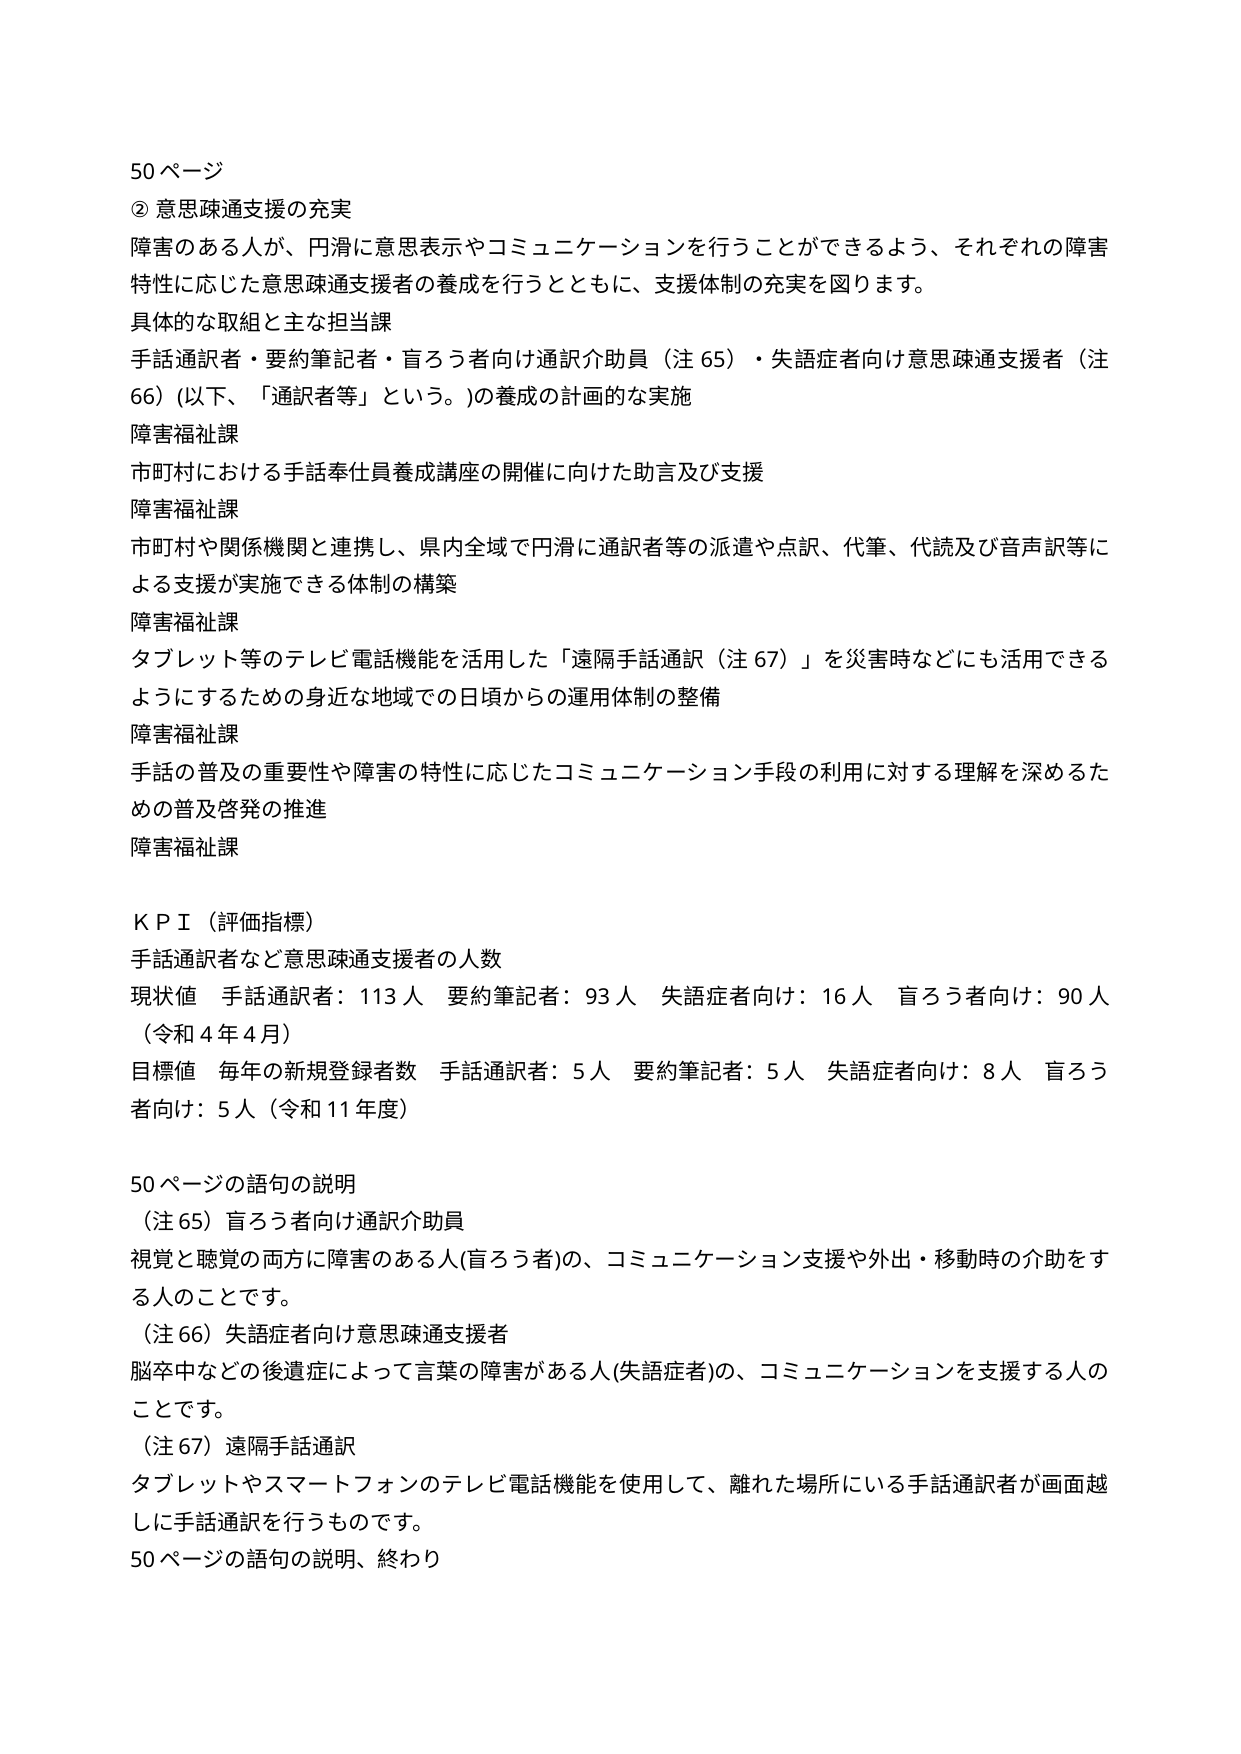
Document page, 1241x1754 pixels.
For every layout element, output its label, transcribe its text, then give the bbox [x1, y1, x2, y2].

text 市町村における手話奉仕員養成講座の開催に向けた助言及び支援 [130, 452, 1110, 489]
text 障害福祉課 [130, 827, 1110, 864]
text 50ページ [130, 152, 1110, 189]
text 手話通訳者・要約筆記者・盲ろう者向け通訳介助員（注65）・失語症者向け意思疎通支援者（注66）(以下、「通訳者等」という。)の養成の計画的な実施 [130, 339, 1110, 414]
text 視覚と聴覚の両方に障害のある人(盲ろう者)の、コミュニケーション支援や外出・移動時の介助をする人のことです。 [130, 1239, 1110, 1314]
text 障害福祉課 [130, 602, 1110, 639]
text 手話通訳者など意思疎通支援者の人数 [130, 939, 1110, 977]
text 50ページの語句の説明 [130, 1164, 1110, 1202]
text （注67）遠隔手話通訳 [130, 1427, 1110, 1464]
text 現状値 手話通訳者：113人 要約筆記者：93人 失語症者向け：16人 盲ろう者向け：90人（令和4年4月） [130, 977, 1110, 1052]
text 目標値 毎年の新規登録者数 手話通訳者：5人 要約筆記者：5人 失語症者向け：8人 盲ろう者向け：5人（令和11年度） [130, 1052, 1110, 1127]
text 市町村や関係機関と連携し、県内全域で円滑に通訳者等の派遣や点訳、代筆、代読及び音声訳等による支援が実施できる体制の構築 [130, 527, 1110, 602]
text タブレット等のテレビ電話機能を活用した「遠隔手話通訳（注67）」を災害時などにも活用できるようにするための身近な地域での日頃からの運用体制の整備 [130, 639, 1110, 714]
text ② 意思疎通支援の充実 [130, 189, 1110, 227]
text 具体的な取組と主な担当課 [130, 302, 1110, 339]
text （注65）盲ろう者向け通訳介助員 [130, 1202, 1110, 1239]
text 障害福祉課 [130, 714, 1110, 752]
text 手話の普及の重要性や障害の特性に応じたコミュニケーション手段の利用に対する理解を深めるための普及啓発の推進 [130, 752, 1110, 827]
text タブレットやスマートフォンのテレビ電話機能を使用して、離れた場所にいる手話通訳者が画面越しに手話通訳を行うものです。 [130, 1464, 1110, 1539]
text 50ページの語句の説明、終わり [130, 1539, 1110, 1577]
text ＫＰＩ（評価指標） [130, 902, 1110, 939]
text （注66）失語症者向け意思疎通支援者 [130, 1314, 1110, 1352]
text 障害福祉課 [130, 414, 1110, 452]
text 障害福祉課 [130, 489, 1110, 527]
text 障害のある人が、円滑に意思表示やコミュニケーションを行うことができるよう、それぞれの障害特性に応じた意思疎通支援者の養成を行うとともに、支援体制の充実を図ります。 [130, 227, 1110, 302]
text 脳卒中などの後遺症によって言葉の障害がある人(失語症者)の、コミュニケーションを支援する人のことです。 [130, 1352, 1110, 1427]
